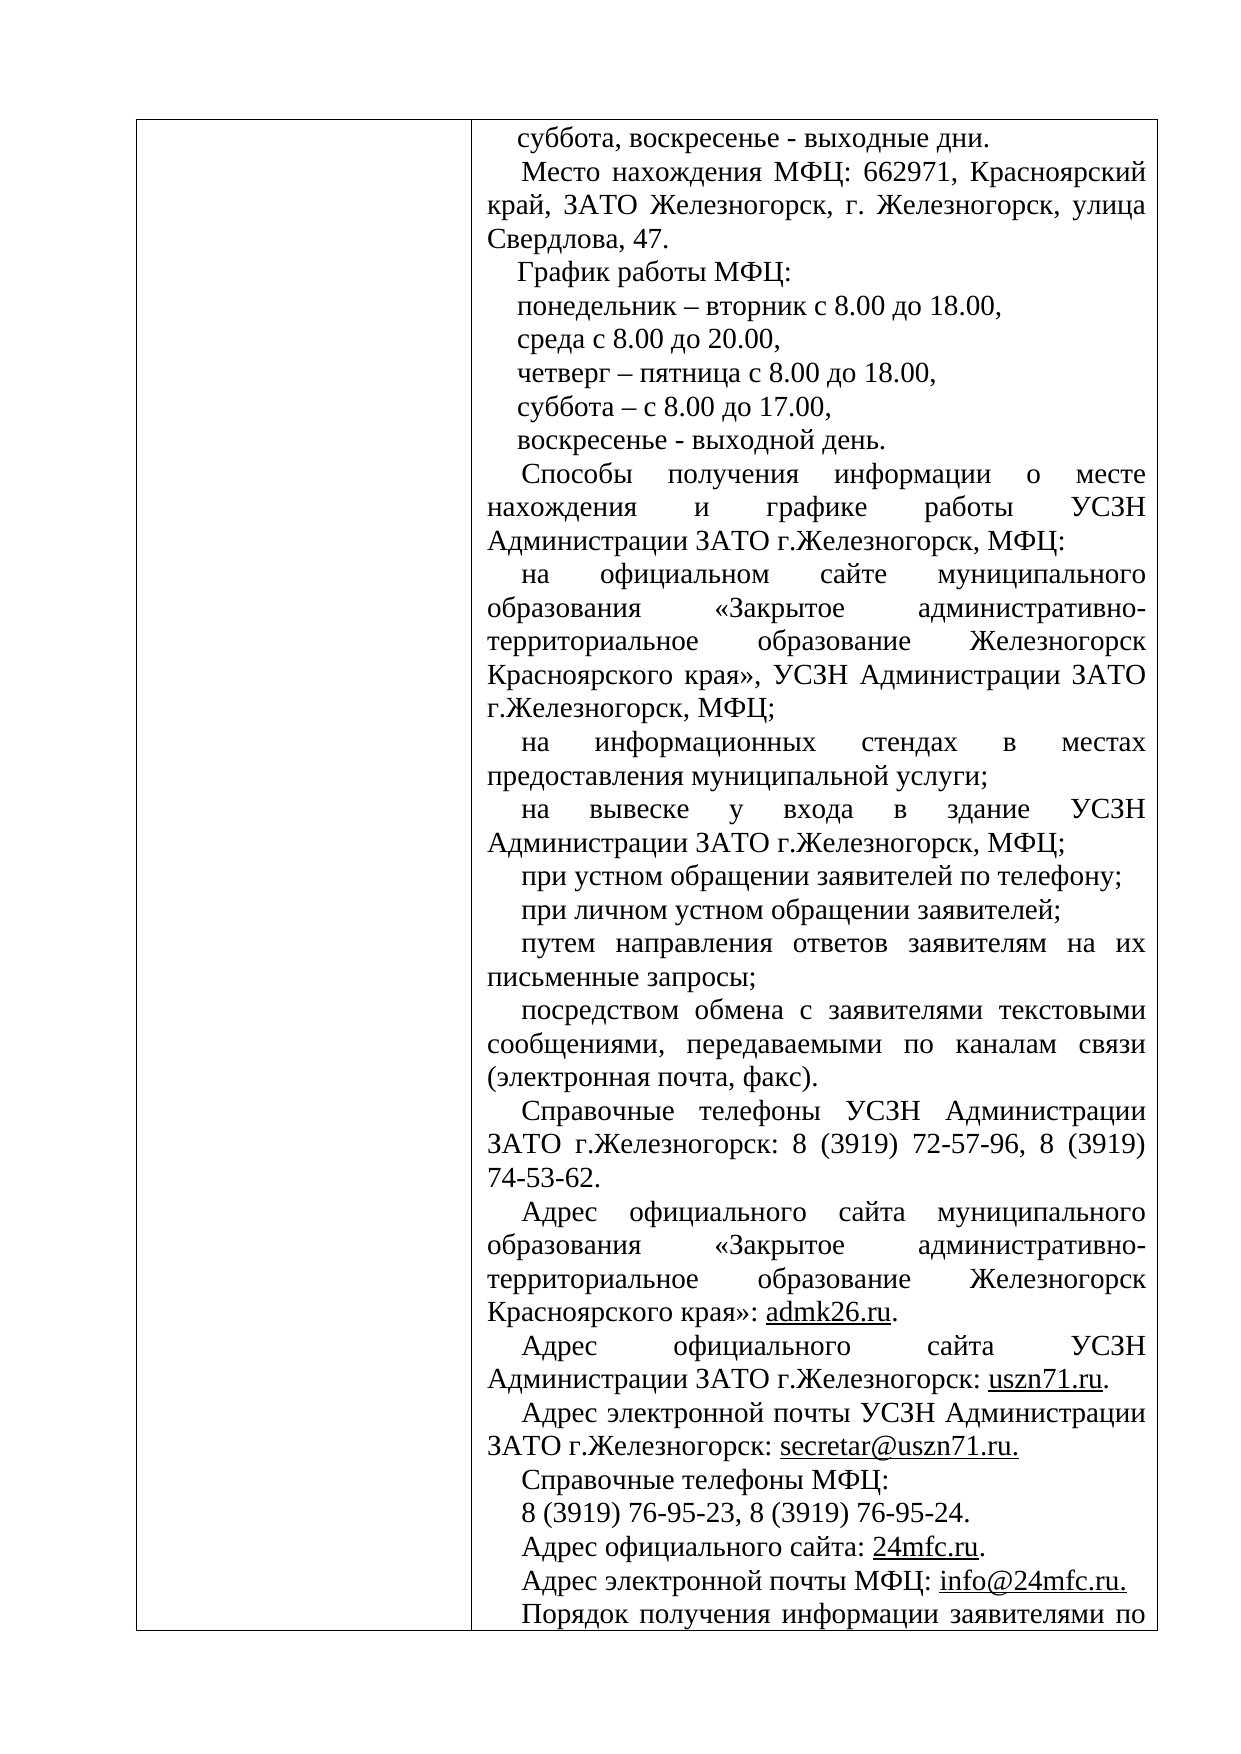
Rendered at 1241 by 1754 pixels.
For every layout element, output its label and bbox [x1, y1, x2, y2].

table_cell [472, 120, 1157, 1630]
table_cell [137, 120, 471, 1630]
